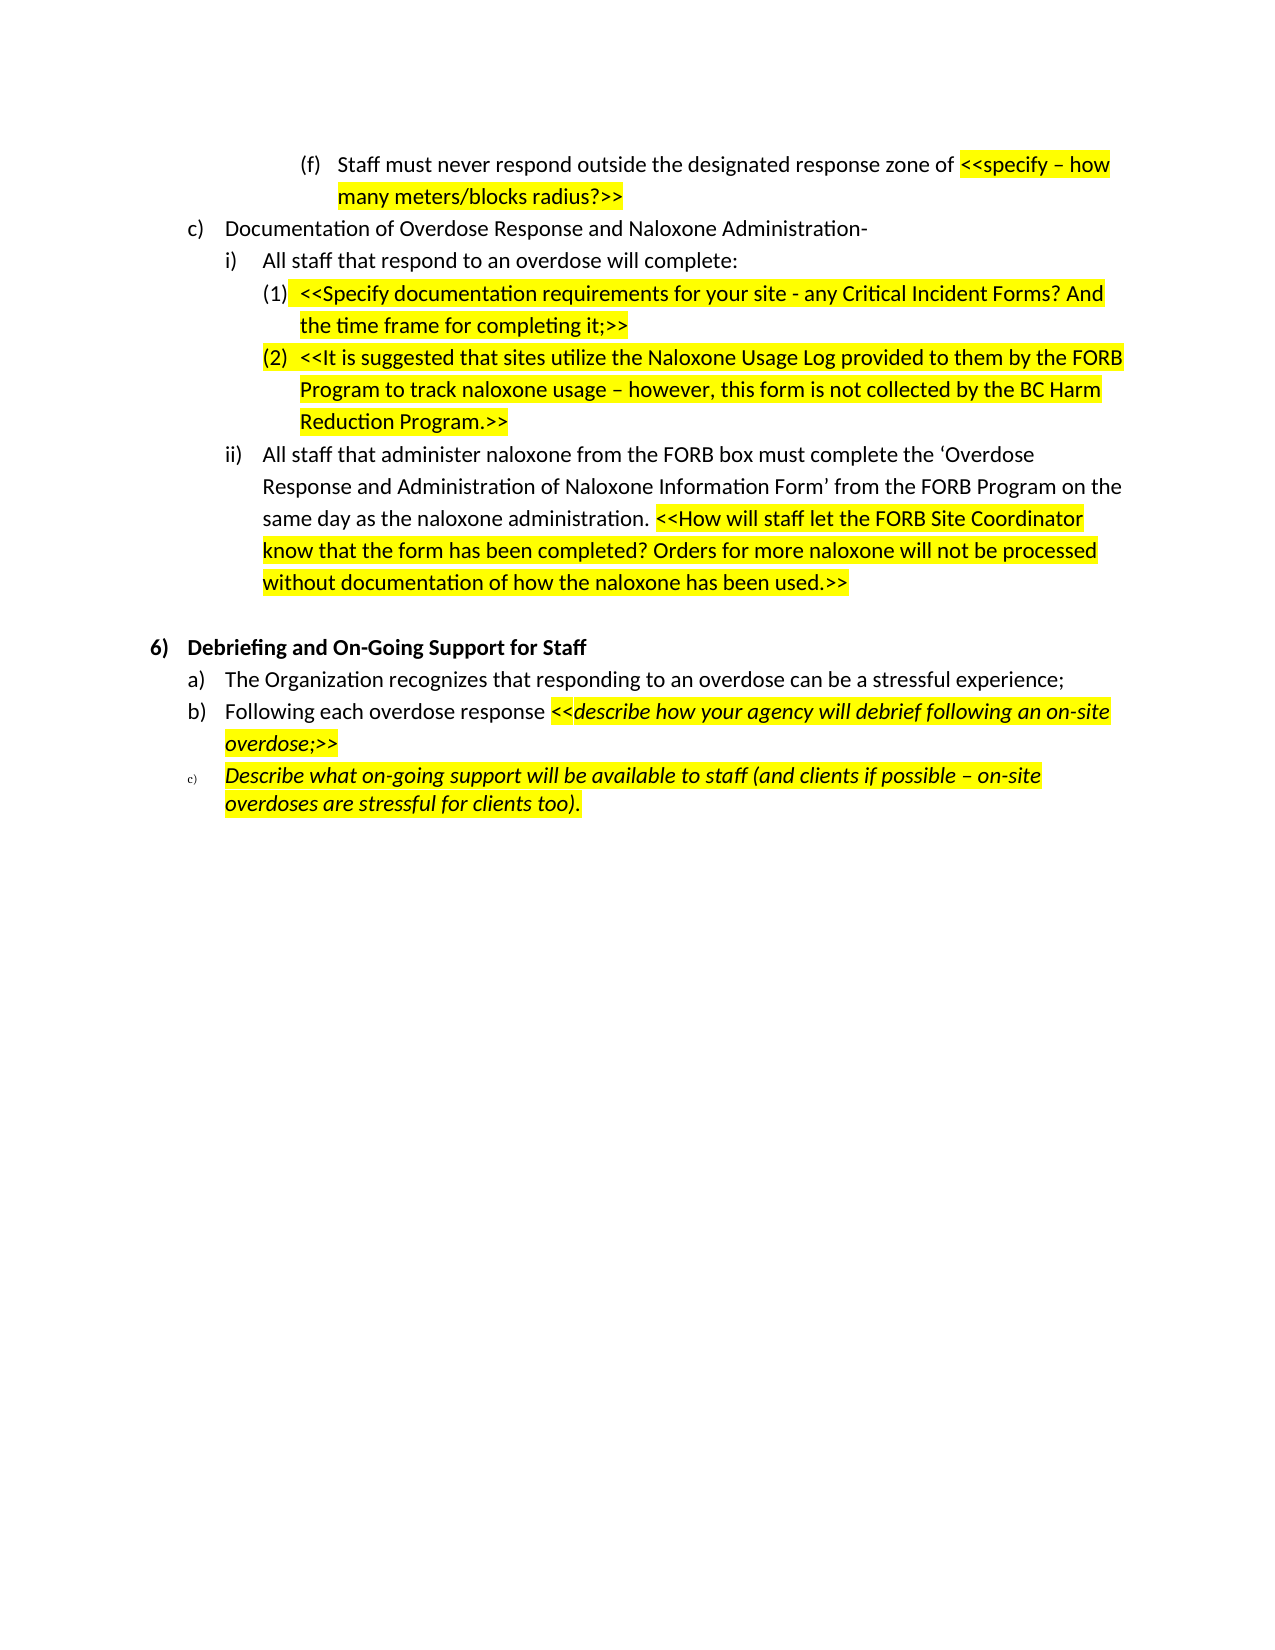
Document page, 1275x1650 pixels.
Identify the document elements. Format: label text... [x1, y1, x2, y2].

list The Organization recognizes that responding to an overdose can be a stressful experience; [187, 665, 1125, 693]
list Documentation of Overdose Response and Naloxone Administration- [187, 214, 1125, 242]
list Describe what on-going support will be available to staff (and clients if possible – on-site overdoses are stressful for clients too). [187, 762, 1125, 818]
list <<Specify documentation requirements for your site - any Critical Incident Forms? And the time frame for completing it;>> [262, 279, 1125, 339]
list Staff must never respond outside the designated response zone of <<specify – how many meters/blocks radius?>> [300, 150, 1125, 210]
list Following each overdose response <<describe how your agency will debrief following an on-site overdose;>> [187, 697, 1125, 757]
list Debriefing and On-Going Support for Staff [150, 633, 1125, 661]
list All staff that administer naloxone from the FORB box must complete the ‘Overdose Response and Administration of Naloxone Information Form’ from the FORB Program on the same day as the naloxone administration. <<How will staff let the FORB Site Coordinator know that the form has been completed? Orders for more naloxone will not be processed without documentation of how the naloxone has been used.>> [225, 440, 1125, 596]
list All staff that respond to an overdose will complete: [225, 247, 1125, 274]
list <<It is suggested that sites utilize the Naloxone Usage Log provided to them by the FORB Program to track naloxone usage – however, this form is not collected by the BC Harm Reduction Program.>> [262, 343, 1125, 436]
